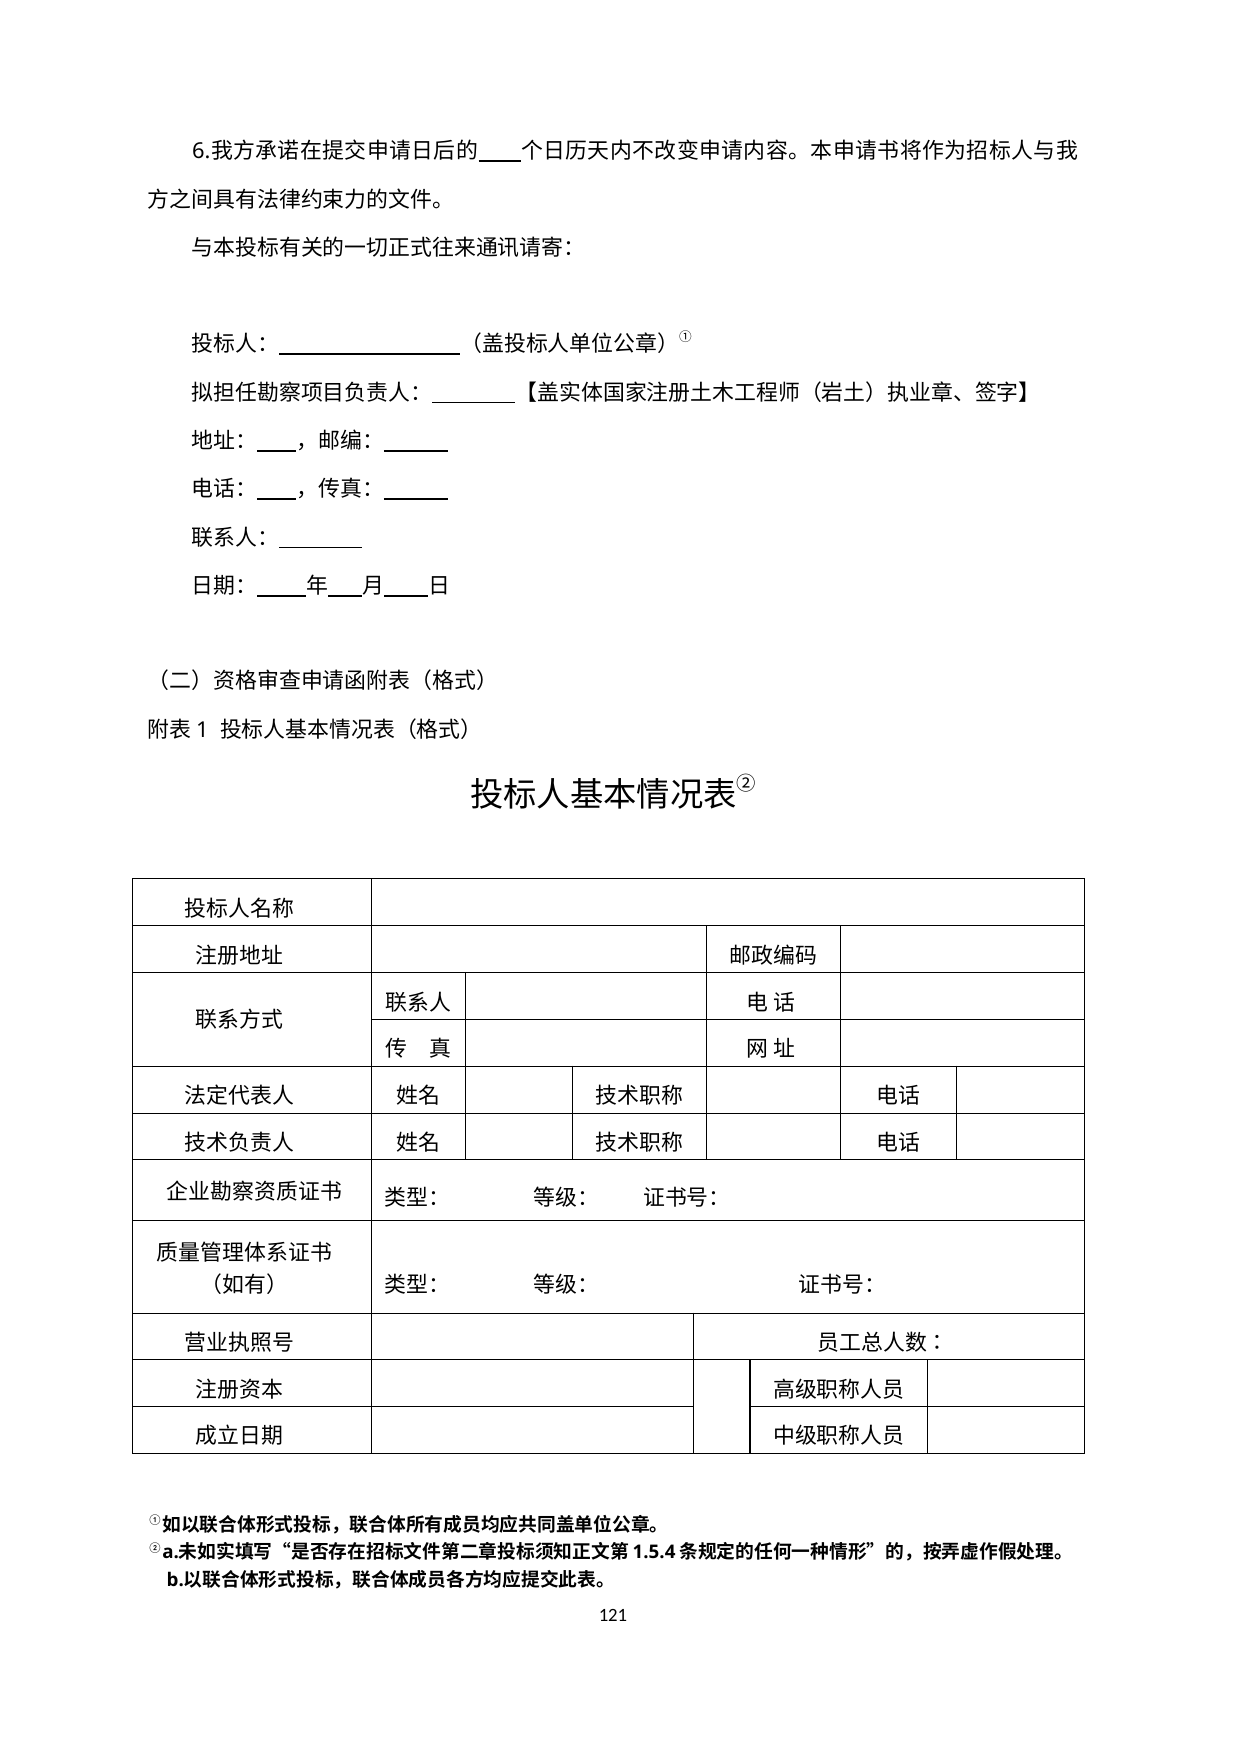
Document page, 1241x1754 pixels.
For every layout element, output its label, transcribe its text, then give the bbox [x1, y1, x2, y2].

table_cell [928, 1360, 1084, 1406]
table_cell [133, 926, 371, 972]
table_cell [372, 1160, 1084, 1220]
text 与本投标有关的一切正式往来通讯请寄： [148, 230, 1078, 262]
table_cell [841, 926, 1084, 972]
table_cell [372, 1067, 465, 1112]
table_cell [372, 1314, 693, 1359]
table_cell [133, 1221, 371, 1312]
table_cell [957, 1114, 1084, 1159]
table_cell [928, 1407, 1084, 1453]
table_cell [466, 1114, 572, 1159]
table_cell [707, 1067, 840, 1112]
text 投标人： （盖投标人单位公章） [148, 326, 1078, 358]
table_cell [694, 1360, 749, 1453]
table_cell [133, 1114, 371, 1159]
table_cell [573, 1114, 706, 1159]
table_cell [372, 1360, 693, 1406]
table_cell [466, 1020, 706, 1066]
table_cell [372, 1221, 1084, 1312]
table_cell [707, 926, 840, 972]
text 电话： ，传真： [148, 471, 1078, 503]
text 6.我方承诺在提交申请日后的 个日历天内不改变申请内容。本申请书将作为招标人与我方之间具有法律约束力的文件。 [148, 133, 1078, 214]
text 联系人： [148, 519, 1078, 552]
text 投标人基本情况表 [148, 760, 1078, 825]
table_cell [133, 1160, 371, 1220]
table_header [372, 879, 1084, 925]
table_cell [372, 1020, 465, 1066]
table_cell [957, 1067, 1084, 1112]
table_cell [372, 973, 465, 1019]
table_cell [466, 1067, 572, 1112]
text 日期： 年 月 日 [148, 567, 1078, 600]
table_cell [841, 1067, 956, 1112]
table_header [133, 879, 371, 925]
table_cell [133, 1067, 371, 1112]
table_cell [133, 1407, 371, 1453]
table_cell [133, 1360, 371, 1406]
text 拟担任勘察项目负责人： 【盖实体国家注册土木工程师（岩土）执业章、签字】 [148, 374, 1078, 407]
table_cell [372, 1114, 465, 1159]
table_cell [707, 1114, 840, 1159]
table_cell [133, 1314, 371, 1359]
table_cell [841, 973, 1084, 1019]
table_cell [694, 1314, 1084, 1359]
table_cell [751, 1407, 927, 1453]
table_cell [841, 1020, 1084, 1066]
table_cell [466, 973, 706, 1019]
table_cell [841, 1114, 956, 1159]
text 地址： ，邮编： [148, 422, 1078, 455]
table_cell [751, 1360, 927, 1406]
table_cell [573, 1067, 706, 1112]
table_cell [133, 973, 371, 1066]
text 附表1 投标人基本情况表（格式） [148, 711, 1078, 744]
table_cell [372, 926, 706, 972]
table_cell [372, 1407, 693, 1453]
text （二）资格审查申请函附表（格式） [148, 663, 1078, 696]
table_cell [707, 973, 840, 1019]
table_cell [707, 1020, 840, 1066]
